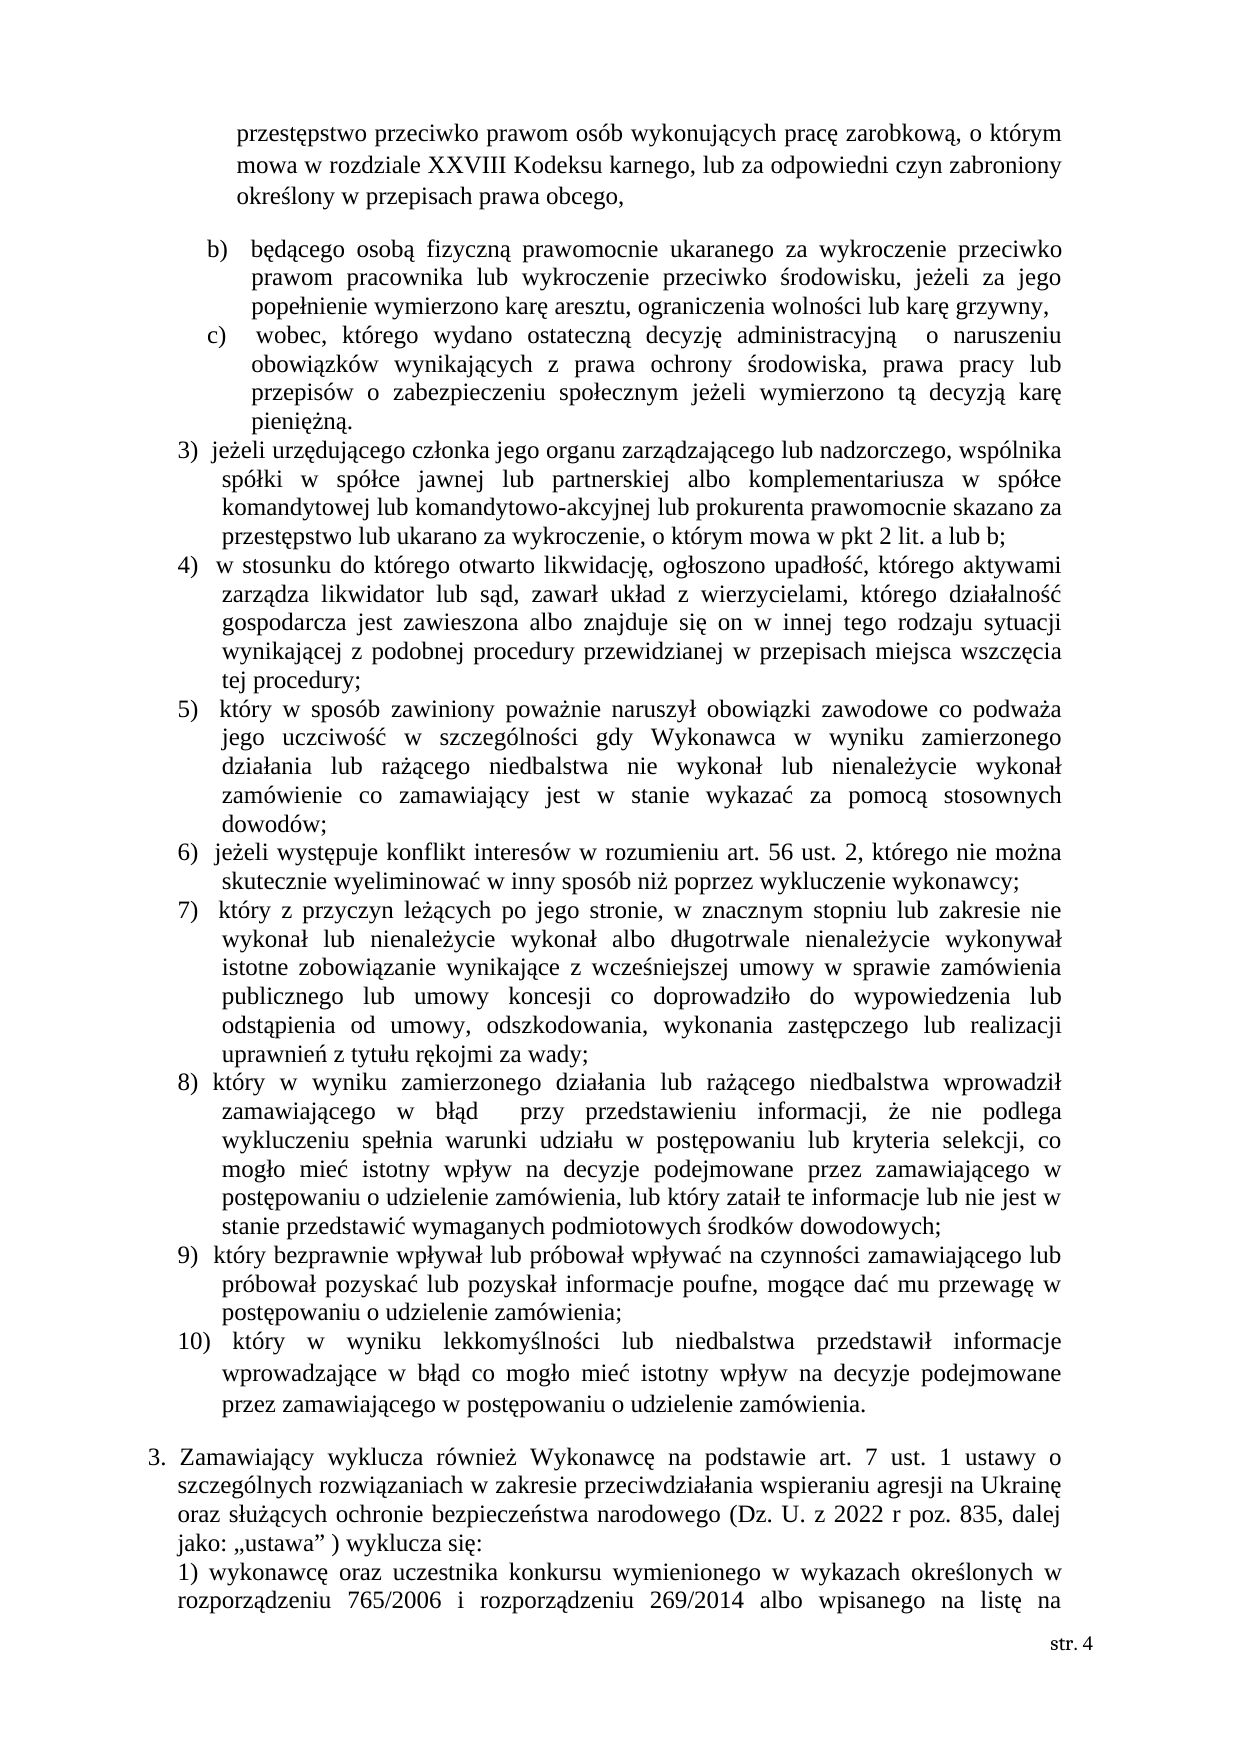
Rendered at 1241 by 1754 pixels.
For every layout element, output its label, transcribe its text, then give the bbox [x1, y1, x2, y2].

text 10) który w wyniku lekkomyślności lub niedbalstwa przedstawił informacje wprowadzające w błąd co mogło mieć istotny wpływ na decyzje podejmowane przez zamawiającego w postępowaniu o udzielenie zamówienia. [177, 1326, 1062, 1418]
text 9) który bezprawnie wpływał lub próbował wpływać na czynności zamawiającego lub próbował pozyskać lub pozyskał informacje poufne, mogące dać mu przewagę w postępowaniu o udzielenie zamówienia; [177, 1240, 1062, 1326]
text 3) jeżeli urzędującego członka jego organu zarządzającego lub nadzorczego, wspólnika spółki w spółce jawnej lub partnerskiej albo komplementariusza w spółce komandytowej lub komandytowo-akcyjnej lub prokurenta prawomocnie skazano za przestępstwo lub ukarano za wykroczenie, o którym mowa w pkt 2 lit. a lub b; [177, 435, 1062, 550]
text 8) który w wyniku zamierzonego działania lub rażącego niedbalstwa wprowadził zamawiającego w błąd przy przedstawieniu informacji, że nie podlega wykluczeniu spełnia warunki udziału w postępowaniu lub kryteria selekcji, co mogło mieć istotny wpływ na decyzje podejmowane przez zamawiającego w postępowaniu o udzielenie zamówienia, lub który zataił te informacje lub nie jest w stanie przedstawić wymaganych podmiotowych środków dowodowych; [177, 1067, 1062, 1240]
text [207, 118, 1062, 210]
text 3. Zamawiający wyklucza również Wykonawcę na podstawie art. 7 ust. 1 ustawy o szczególnych rozwiązaniach w zakresie przeciwdziałania wspieraniu agresji na Ukrainę oraz służących ochronie bezpieczeństwa narodowego (Dz. U. z 2022 r poz. 835, dalej jako: „ustawa” ) wyklucza się: [148, 1442, 1062, 1557]
text 6) jeżeli występuje konflikt interesów w rozumieniu art. 56 ust. 2, którego nie można skutecznie wyeliminować w inny sposób niż poprzez wykluczenie wykonawcy; [177, 837, 1062, 895]
text 4) w stosunku do którego otwarto likwidację, ogłoszono upadłość, którego aktywami zarządza likwidator lub sąd, zawarł układ z wierzycielami, którego działalność gospodarcza jest zawieszona albo znajduje się on w innej tego rodzaju sytuacji wynikającej z podobnej procedury przewidzianej w przepisach miejsca wszczęcia tej procedury; [177, 550, 1062, 694]
text b) będącego osobą fizyczną prawomocnie ukaranego za wykroczenie przeciwko prawom pracownika lub wykroczenie przeciwko środowisku, jeżeli za jego popełnienie wymierzono karę aresztu, ograniczenia wolności lub karę grzywny, [207, 234, 1062, 320]
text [177, 1557, 1062, 1614]
text 5) który w sposób zawiniony poważnie naruszył obowiązki zawodowe co podważa jego uczciwość w szczególności gdy Wykonawca w wyniku zamierzonego działania lub rażącego niedbalstwa nie wykonał lub nienależycie wykonał zamówienie co zamawiający jest w stanie wykazać za pomocą stosownych dowodów; [177, 694, 1062, 837]
text c) wobec, którego wydano ostateczną decyzję administracyjną o naruszeniu obowiązków wynikających z prawa ochrony środowiska, prawa pracy lub przepisów o zabezpieczeniu społecznym jeżeli wymierzono tą decyzją karę pieniężną. [207, 320, 1062, 435]
text 7) który z przyczyn leżących po jego stronie, w znacznym stopniu lub zakresie nie wykonał lub nienależycie wykonał albo długotrwale nienależycie wykonywał istotne zobowiązanie wynikające z wcześniejszej umowy w sprawie zamówienia publicznego lub umowy koncesji co doprowadziło do wypowiedzenia lub odstąpienia od umowy, odszkodowania, wykonania zastępczego lub realizacji uprawnień z tytułu rękojmi za wady; [177, 895, 1062, 1067]
